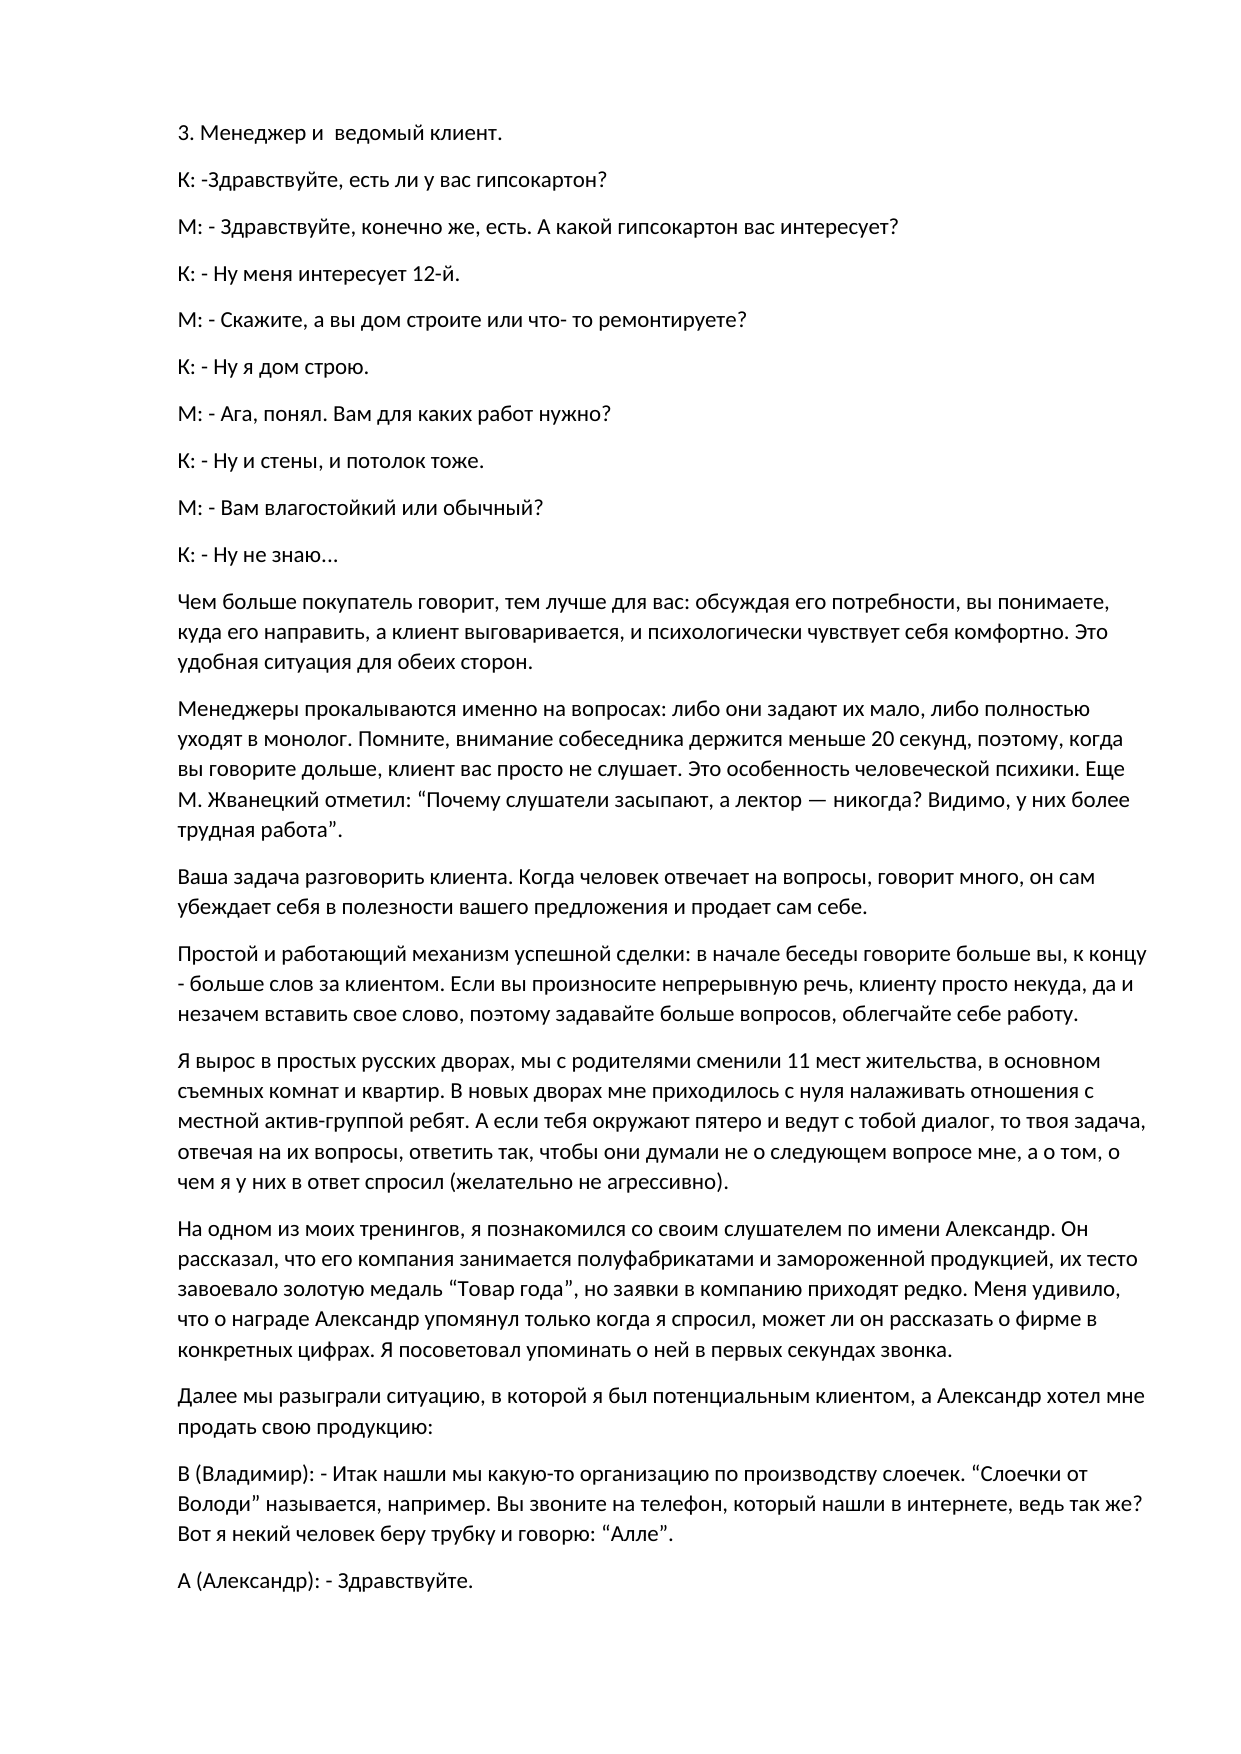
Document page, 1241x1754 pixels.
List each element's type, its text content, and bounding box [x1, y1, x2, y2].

text К: - Ну не знаю... [177, 540, 1152, 568]
text Далее мы разыграли ситуацию, в которой я был потенциальным клиентом, а Александр хотел мне продать свою продукцию: [177, 1382, 1152, 1440]
text К: - Ну и стены, и потолок тоже. [177, 446, 1152, 474]
text На одном из моих тренингов, я познакомился со своим слушателем по имени Александр. Он рассказал, что его компания занимается полуфабрикатами и замороженной продукцией, их тесто завоевало золотую медаль “Товар года”, но заявки в компанию приходят редко. Меня удивило, что о награде Александр упомянул только когда я спросил, может ли он рассказать о фирме в конкретных цифрах. Я посоветовал упоминать о ней в первых секундах звонка. [177, 1214, 1152, 1363]
text М: - Здравствуйте, конечно же, есть. А какой гипсокартон вас интересует? [177, 212, 1152, 240]
text Я вырос в простых русских дворах, мы с родителями сменили 11 мест жительства, в основном съемных комнат и квартир. В новых дворах мне приходилось с нуля налаживать отношения с местной актив-группой ребят. А если тебя окружают пятеро и ведут с тобой диалог, то твоя задача, отвечая на их вопросы, ответить так, чтобы они думали не о следующем вопросе мне, а о том, о чем я у них в ответ спросил (желательно не агрессивно). [177, 1046, 1152, 1195]
text М: - Вам влагостойкий или обычный? [177, 493, 1152, 521]
text Ваша задача разговорить клиента. Когда человек отвечает на вопросы, говорит много, он сам убеждает себя в полезности вашего предложения и продает сам себе. [177, 862, 1152, 920]
text К: - Ну меня интересует 12-й. [177, 259, 1152, 287]
text А (Александр): - Здравствуйте. [177, 1566, 1152, 1594]
text Менеджеры прокалываются именно на вопросах: либо они задают их мало, либо полностью уходят в монолог. Помните, внимание собеседника держится меньше 20 секунд, поэтому, когда вы говорите дольше, клиент вас просто не слушает. Это особенность человеческой психики. Еще М. Жванецкий отметил: “Почему слушатели засыпают, а лектор — никогда? Видимо, у них более трудная работа”. [177, 694, 1152, 843]
text Чем больше покупатель говорит, тем лучше для вас: обсуждая его потребности, вы понимаете, куда его направить, а клиент выговаривается, и психологически чувствует себя комфортно. Это удобная ситуация для обеих сторон. [177, 587, 1152, 675]
text 3. Менеджер и ведомый клиент. [177, 118, 1152, 146]
text К: -Здравствуйте, есть ли у вас гипсокартон? [177, 165, 1152, 193]
text К: - Ну я дом строю. [177, 352, 1152, 381]
text М: - Скажите, а вы дом строите или что- то ремонтируете? [177, 306, 1152, 334]
text В (Владимир): - Итак нашли мы какую-то организацию по производству слоечек. “Слоечки от Володи” называется, например. Вы звоните на телефон, который нашли в интернете, ведь так же? Вот я некий человек беру трубку и говорю: “Алле”. [177, 1459, 1152, 1547]
text Простой и работающий механизм успешной сделки: в начале беседы говорите больше вы, к концу - больше слов за клиентом. Если вы произносите непрерывную речь, клиенту просто некуда, да и незачем вставить свое слово, поэтому задавайте больше вопросов, облегчайте себе работу. [177, 939, 1152, 1027]
text М: - Ага, понял. Вам для каких работ нужно? [177, 399, 1152, 427]
